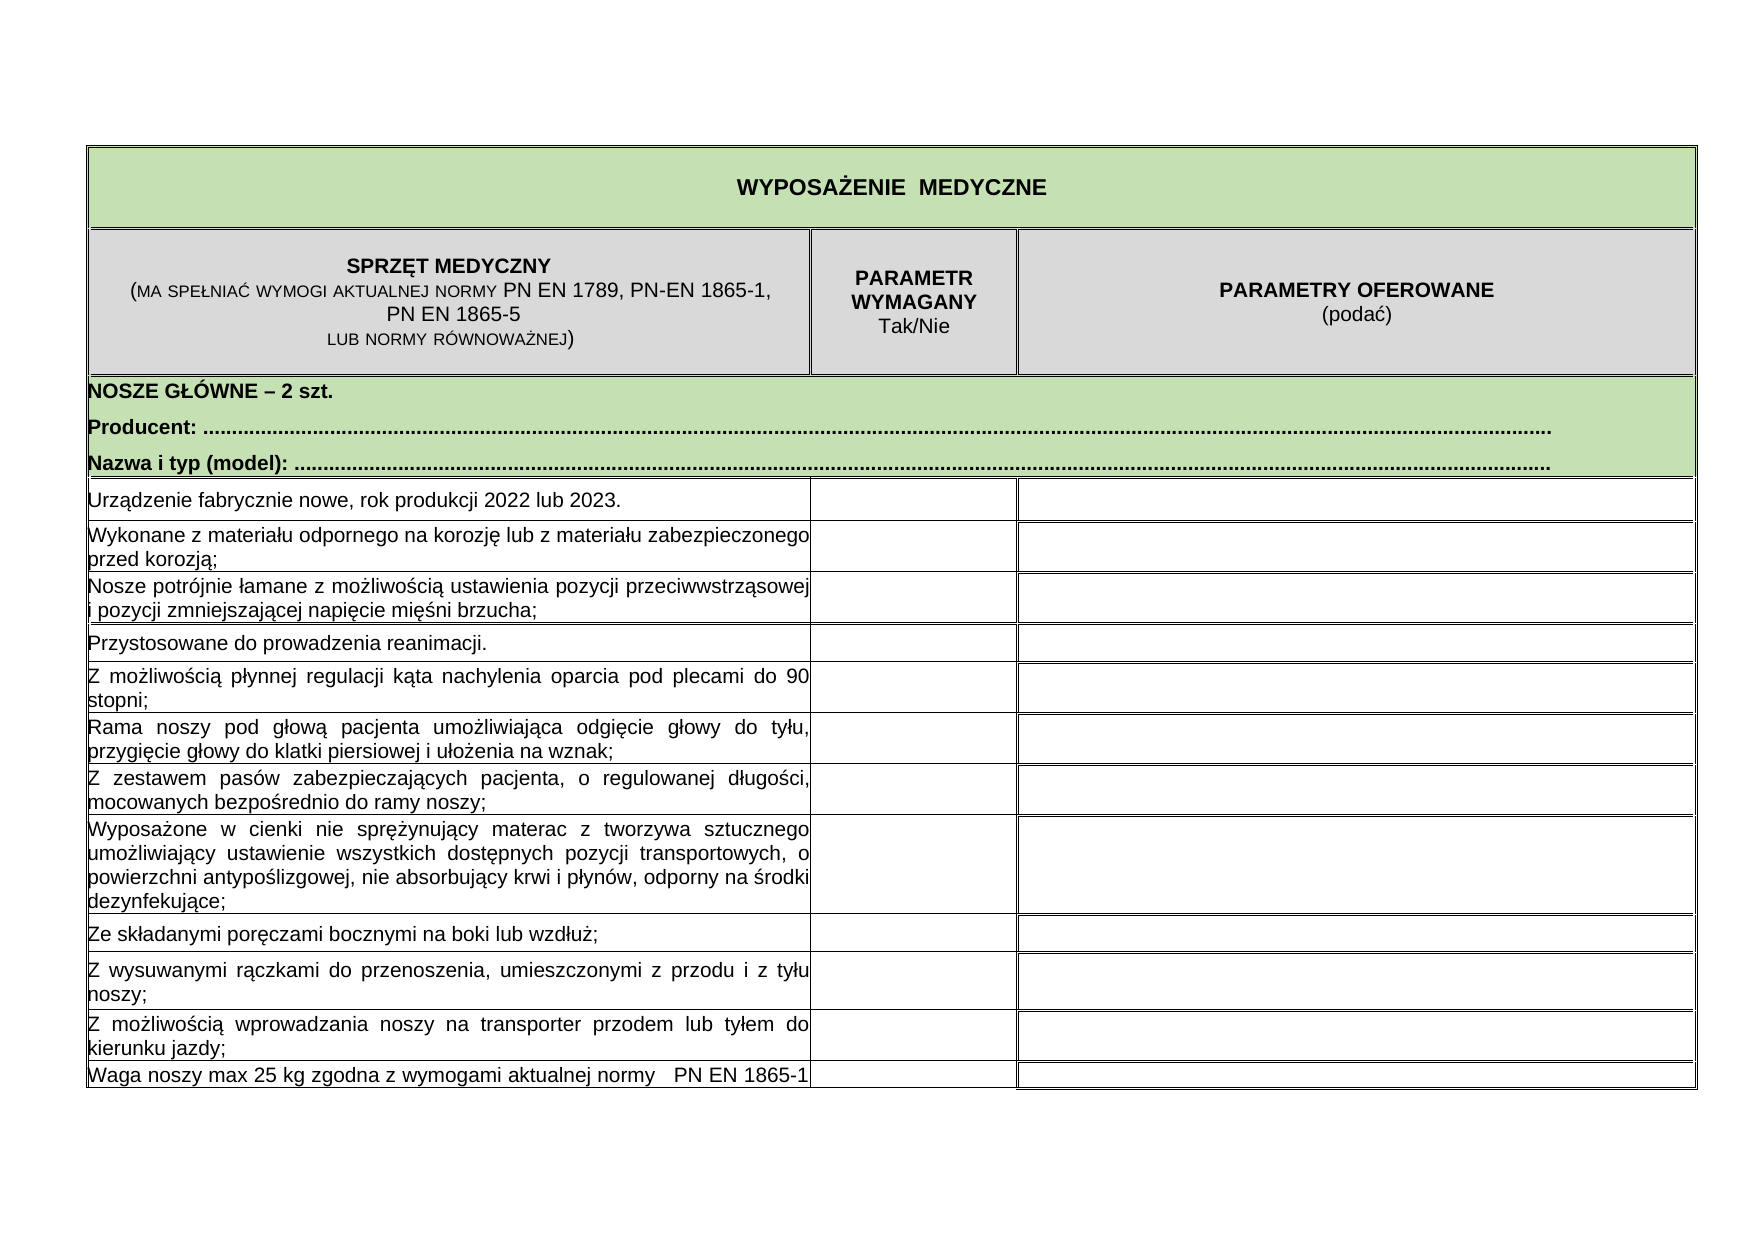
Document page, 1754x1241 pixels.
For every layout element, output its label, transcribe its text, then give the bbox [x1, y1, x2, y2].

table_cell [1019, 622, 1695, 661]
table_cell [811, 479, 1016, 520]
table_cell [811, 952, 1016, 1009]
table_cell [1017, 814, 1697, 913]
table_cell [1017, 712, 1697, 763]
table_cell PARAMETR WYMAGANY Tak/Nie [812, 230, 1016, 374]
table_cell [811, 1061, 1016, 1087]
table_cell [1017, 763, 1697, 814]
table_cell [811, 815, 1016, 913]
table_cell Nosze potrójnie łamane z możliwością ustawienia pozycji przeciwwstrząsowej i pozycji zmniejszającej napięcie mięśni brzucha; [89, 572, 810, 622]
table_cell Z wysuwanymi rączkami do przenoszenia, umieszczonymi z przodu i z tyłu noszy; [89, 952, 810, 1009]
table_cell [1017, 476, 1697, 520]
table_cell WYPOSAŻENIE MEDYCZNE [89, 148, 1695, 227]
table_cell SPRZĘT MEDYCZNY (ma spełniać wymogi aktualnej normy PN EN 1789, PN-EN 1865-1, PN EN 1865-5 lub normy równoważnej) [87, 227, 811, 374]
table_cell [1019, 571, 1695, 622]
table_cell Z zestawem pasów zabezpieczających pacjenta, o regulowanej długości, mocowanych bezpośrednio do ramy noszy; [89, 764, 810, 814]
table_cell NOSZE GŁÓWNE – 2 szt. Producent: .......................................................................................................................................................................................................................................... Nazwa i typ (model): .......................................................................................................................................................................................................................... [87, 374, 1697, 476]
table_cell PARAMETRY OFEROWANE (podać) [1017, 227, 1697, 374]
table_cell [1019, 1060, 1695, 1087]
table_cell [811, 713, 1016, 763]
table_cell [1019, 1009, 1695, 1060]
table_cell [1017, 951, 1697, 1009]
table_cell Wyposażone w cienki nie sprężynujący materac z tworzywa sztucznego umożliwiający ustawienie wszystkich dostępnych pozycji transportowych, o powierzchni antypoślizgowej, nie absorbujący krwi i płynów, odporny na środki dezynfekujące; [89, 815, 810, 913]
table_cell [811, 625, 1016, 661]
table_cell [811, 662, 1016, 712]
table_cell [811, 914, 1016, 951]
table_cell Z możliwością płynnej regulacji kąta nachylenia oparcia pod plecami do 90 stopni; [89, 662, 810, 712]
table_cell [1019, 520, 1695, 571]
table_cell Z możliwością wprowadzania noszy na transporter przodem lub tyłem do kierunku jazdy; [89, 1010, 810, 1060]
table_cell [811, 764, 1016, 814]
table_cell [1017, 913, 1697, 951]
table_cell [89, 1061, 810, 1087]
table_cell [811, 1010, 1016, 1060]
table_cell [811, 572, 1016, 622]
table_cell Wykonane z materiału odpornego na korozję lub z materiału zabezpieczonego przed korozją; [89, 521, 810, 571]
table_cell [1017, 661, 1697, 712]
table_cell [811, 521, 1016, 571]
table_cell Przystosowane do prowadzenia reanimacji. [89, 622, 810, 661]
table_cell Ze składanymi poręczami bocznymi na boki lub wzdłuż; [89, 914, 810, 951]
table_cell Urządzenie fabrycznie nowe, rok produkcji 2022 lub 2023. [87, 476, 810, 520]
table_cell Rama noszy pod głową pacjenta umożliwiająca odgięcie głowy do tyłu, przygięcie głowy do klatki piersiowej i ułożenia na wznak; [89, 713, 810, 763]
